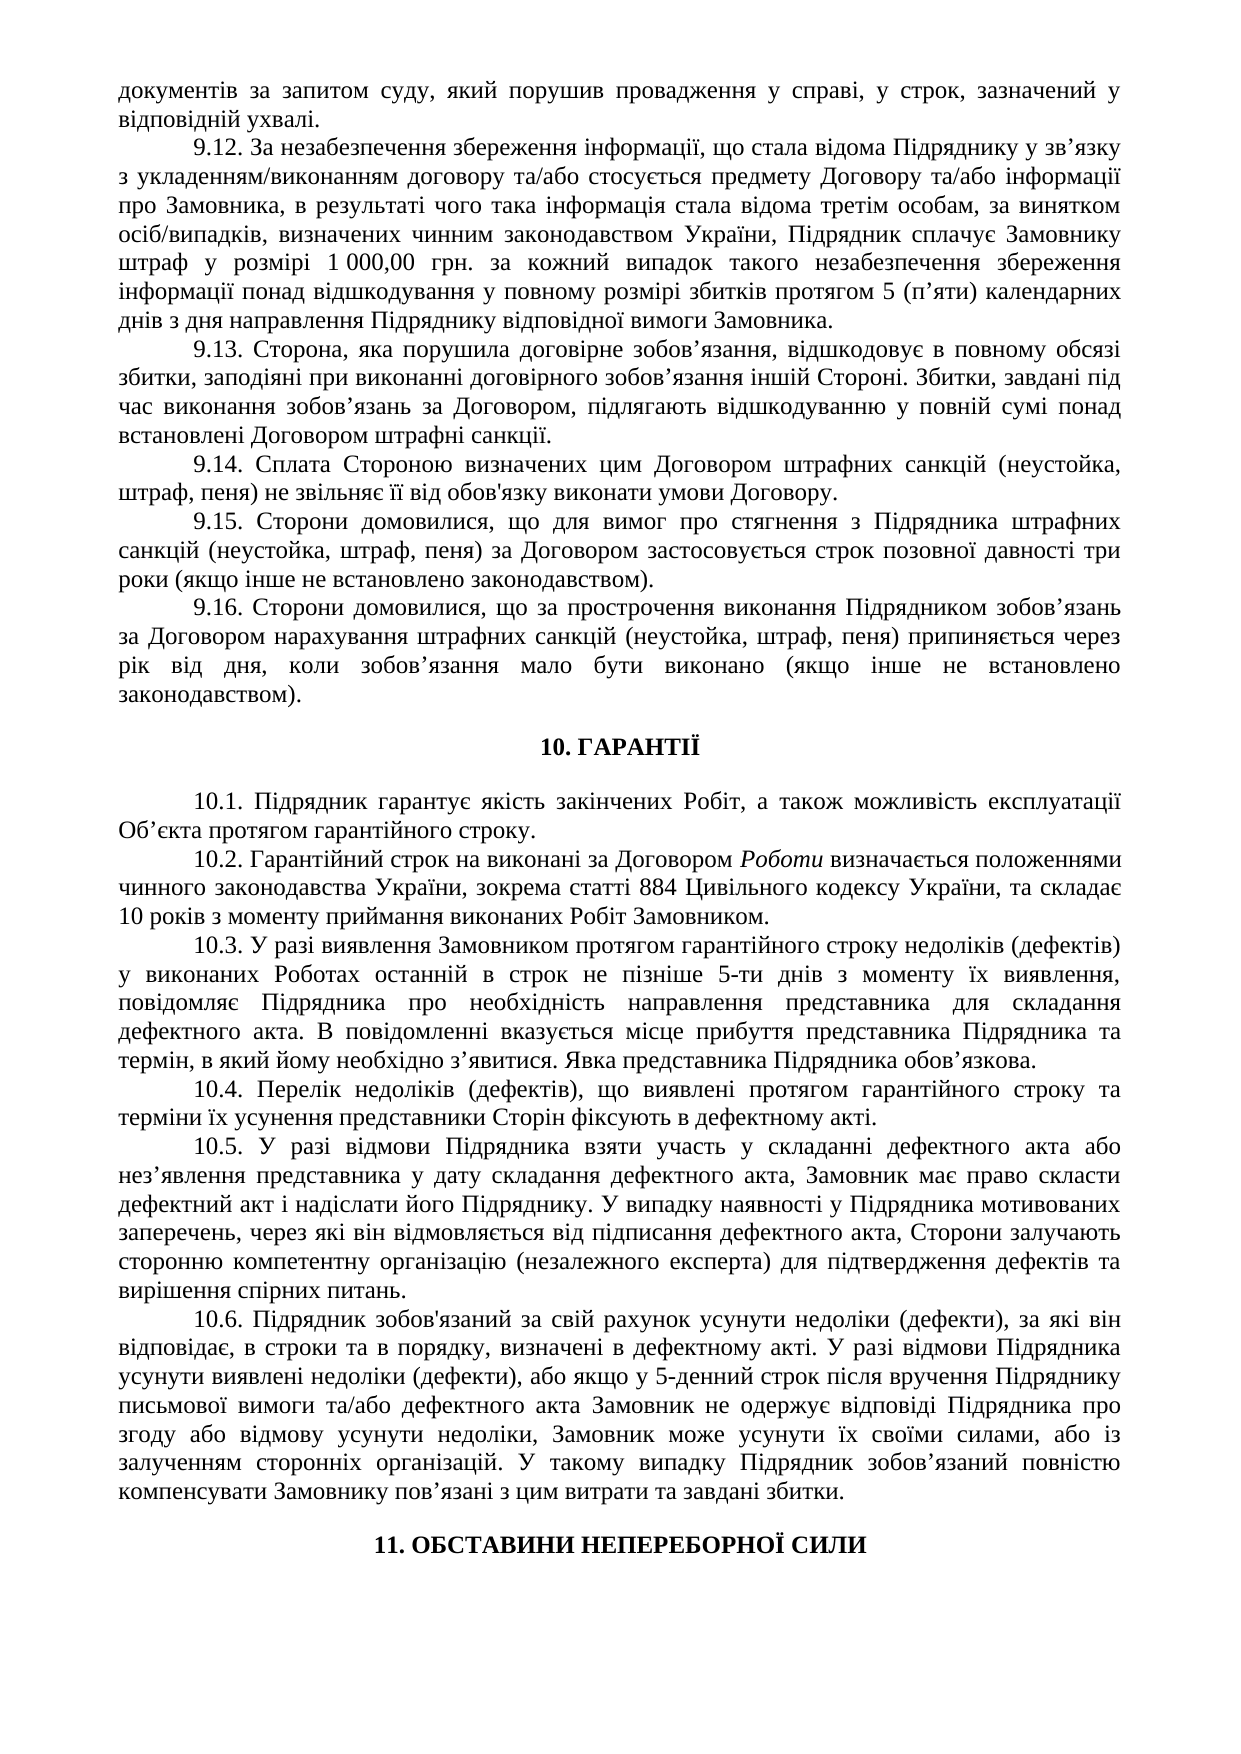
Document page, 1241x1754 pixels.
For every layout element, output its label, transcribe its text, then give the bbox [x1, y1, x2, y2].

list 9.14. Сплата Стороною визначених цим Договором штрафних санкцій (неустойка, штраф, пеня) не звільняє її від обов'язку виконати умови Договору. [118, 449, 1122, 506]
text 11. ОБСТАВИНИ НЕПЕРЕБОРНОЇ СИЛИ [118, 1530, 1122, 1559]
list 9.13. Сторона, яка порушила договірне зобов’язання, відшкодовує в повному обсязі збитки, заподіяні при виконанні договірного зобов’язання іншій Стороні. Збитки, завдані під час виконання зобов’язань за Договором, підлягають відшкодуванню у повній сумі понад встановлені Договором штрафні санкції. [118, 334, 1122, 449]
list 9.15. Сторони домовилися, що для вимог про стягнення з Підрядника штрафних санкцій (неустойка, штраф, пеня) за Договором застосовується строк позовної давності три роки (якщо інше не встановлено законодавством). [118, 506, 1122, 592]
list 9.12. За незабезпечення збереження інформації, що стала відома Підряднику у зв’язку з укладенням/виконанням договору та/або стосується предмету Договору та/або інформації про Замовника, в результаті чого така інформація стала відома третім особам, за винятком осіб/випадків, визначених чинним законодавством України, Підрядник сплачує Замовнику штраф у розмірі 1 000,00 грн. за кожний випадок такого незабезпечення збереження інформації понад відшкодування у повному розмірі збитків протягом 5 (п’яти) календарних днів з дня направлення Підряднику відповідної вимоги Замовника. [118, 132, 1122, 334]
text 10.5. У разі відмови Підрядника взяти участь у складанні дефектного акта або нез’явлення представника у дату складання дефектного акта, Замовник має право скласти дефектний акт і надіслати його Підряднику. У випадку наявності у Підрядника мотивованих заперечень, через які він відмовляється від підписання дефектного акта, Сторони залучають сторонню компетентну організацію (незалежного експерта) для підтвердження дефектів та вирішення спірних питань. [118, 1131, 1122, 1304]
list 9.16. Сторони домовилися, що за прострочення виконання Підрядником зобов’язань за Договором нарахування штрафних санкцій (неустойка, штраф, пеня) припиняється через рік від дня, коли зобов’язання мало бути виконано (якщо інше не встановлено законодавством). [118, 592, 1122, 707]
text 10.4. Перелік недоліків (дефектів), що виявлені протягом гарантійного строку та терміни їх усунення представники Сторін фіксують в дефектному акті. [118, 1074, 1122, 1131]
text 10. ГАРАНТІЇ [118, 732, 1122, 761]
text 10.6. Підрядник зобов'язаний за свій рахунок усунути недоліки (дефекти), за які він відповідає, в строки та в порядку, визначені в дефектному акті. У разі відмови Підрядника усунути виявлені недоліки (дефекти), або якщо у 5-денний строк після вручення Підряднику письмової вимоги та/або дефектного акта Замовник не одержує відповіді Підрядника про згоду або відмову усунути недоліки, Замовник може усунути їх своїми силами, або із залученням сторонніх організацій. У такому випадку Підрядник зобов’язаний повністю компенсувати Замовнику пов’язані з цим витрати та завдані збитки. [118, 1304, 1122, 1505]
text 10.2. Гарантійний строк на виконані за Договором Роботи визначається положеннями чинного законодавства України, зокрема статті 884 Цивільного кодексу України, та складає 10 років з моменту приймання виконаних Робіт Замовником. [118, 844, 1122, 930]
text 10.1. Підрядник гарантує якість закінчених Робіт, а також можливість експлуатації Об’єкта протягом гарантійного строку. [118, 786, 1122, 844]
text 10.3. У разі виявлення Замовником протягом гарантійного строку недоліків (дефектів) у виконаних Роботах останній в строк не пізніше 5-ти днів з моменту їх виявлення, повідомляє Підрядника про необхідність направлення представника для складання дефектного акта. В повідомленні вказується місце прибуття представника Підрядника та термін, в який йому необхідно з’явитися. Явка представника Підрядника обов’язкова. [118, 930, 1122, 1074]
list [118, 75, 1122, 132]
